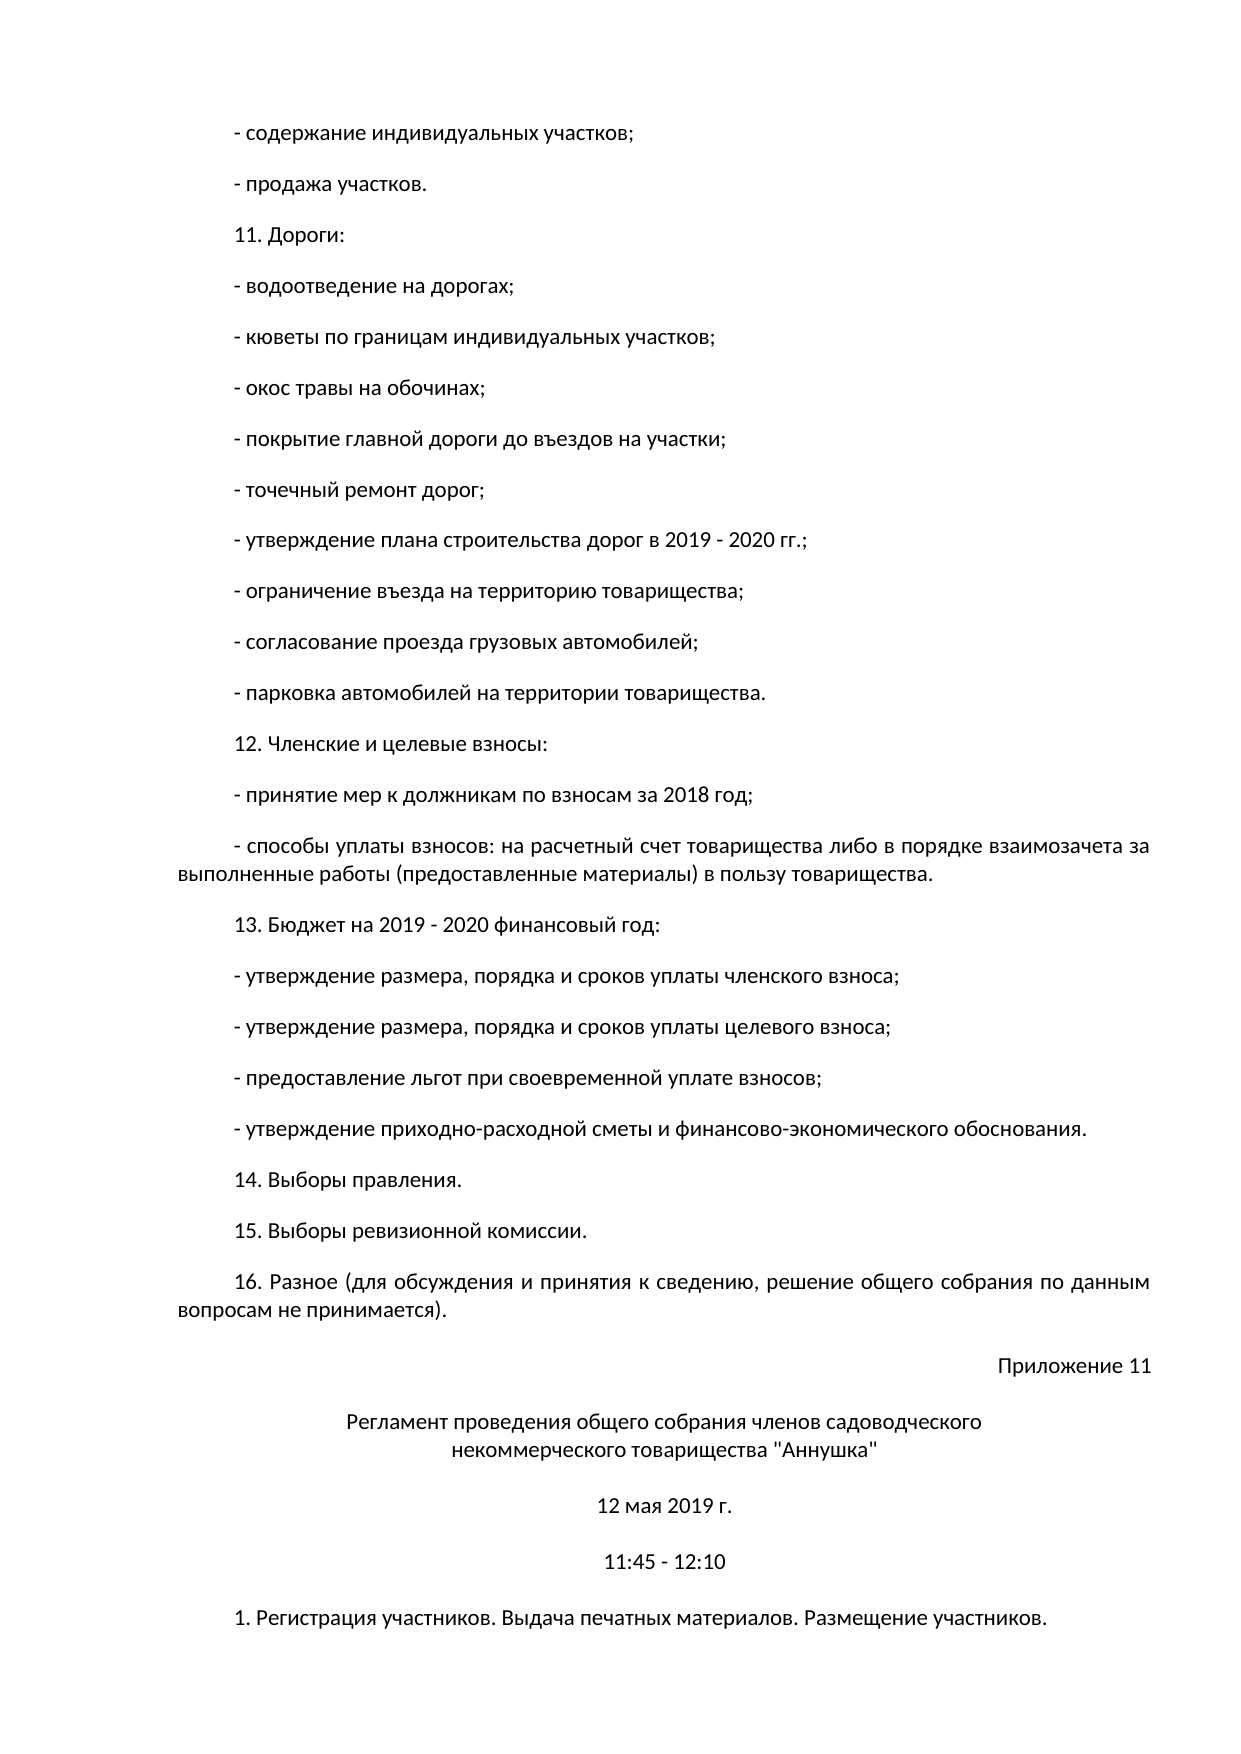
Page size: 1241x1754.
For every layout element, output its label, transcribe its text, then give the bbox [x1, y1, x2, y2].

text - водоотведение на дорогах; [177, 271, 1152, 299]
text - принятие мер к должникам по взносам за 2018 год; [177, 780, 1152, 808]
text - предоставление льгот при своевременной уплате взносов; [177, 1063, 1152, 1091]
text 13. Бюджет на 2019 - 2020 финансовый год: [177, 910, 1152, 938]
text - покрытие главной дороги до въездов на участки; [177, 424, 1152, 452]
text - окос травы на обочинах; [177, 373, 1152, 401]
text - точечный ремонт дорог; [177, 475, 1152, 503]
text 11. Дороги: [177, 220, 1152, 248]
text - утверждение приходно-расходной сметы и финансово-экономического обоснования. [177, 1114, 1152, 1142]
text - утверждение плана строительства дорог в 2019 - 2020 гг.; [177, 526, 1152, 554]
text - утверждение размера, порядка и сроков уплаты целевого взноса; [177, 1012, 1152, 1040]
text - кюветы по границам индивидуальных участков; [177, 322, 1152, 350]
text Приложение 11 [177, 1351, 1152, 1379]
text 12 мая 2019 г. [177, 1491, 1152, 1519]
text - ограничение въезда на территорию товарищества; [177, 577, 1152, 604]
text 15. Выборы ревизионной комиссии. [177, 1216, 1152, 1244]
text некоммерческого товарищества "Аннушка" [177, 1435, 1152, 1463]
text - утверждение размера, порядка и сроков уплаты членского взноса; [177, 961, 1152, 989]
text Регламент проведения общего собрания членов садоводческого [177, 1407, 1152, 1435]
text - продажа участков. [177, 169, 1152, 197]
text - содержание индивидуальных участков; [177, 118, 1152, 146]
text 1. Регистрация участников. Выдача печатных материалов. Размещение участников. [177, 1603, 1152, 1631]
text 14. Выборы правления. [177, 1165, 1152, 1193]
text - способы уплаты взносов: на расчетный счет товарищества либо в порядке взаимозачета за выполненные работы (предоставленные материалы) в пользу товарищества. [177, 831, 1152, 887]
text 16. Разное (для обсуждения и принятия к сведению, решение общего собрания по данным вопросам не принимается). [177, 1267, 1152, 1323]
text 11:45 - 12:10 [177, 1547, 1152, 1575]
text - парковка автомобилей на территории товарищества. [177, 678, 1152, 706]
text 12. Членские и целевые взносы: [177, 729, 1152, 757]
text - согласование проезда грузовых автомобилей; [177, 627, 1152, 656]
